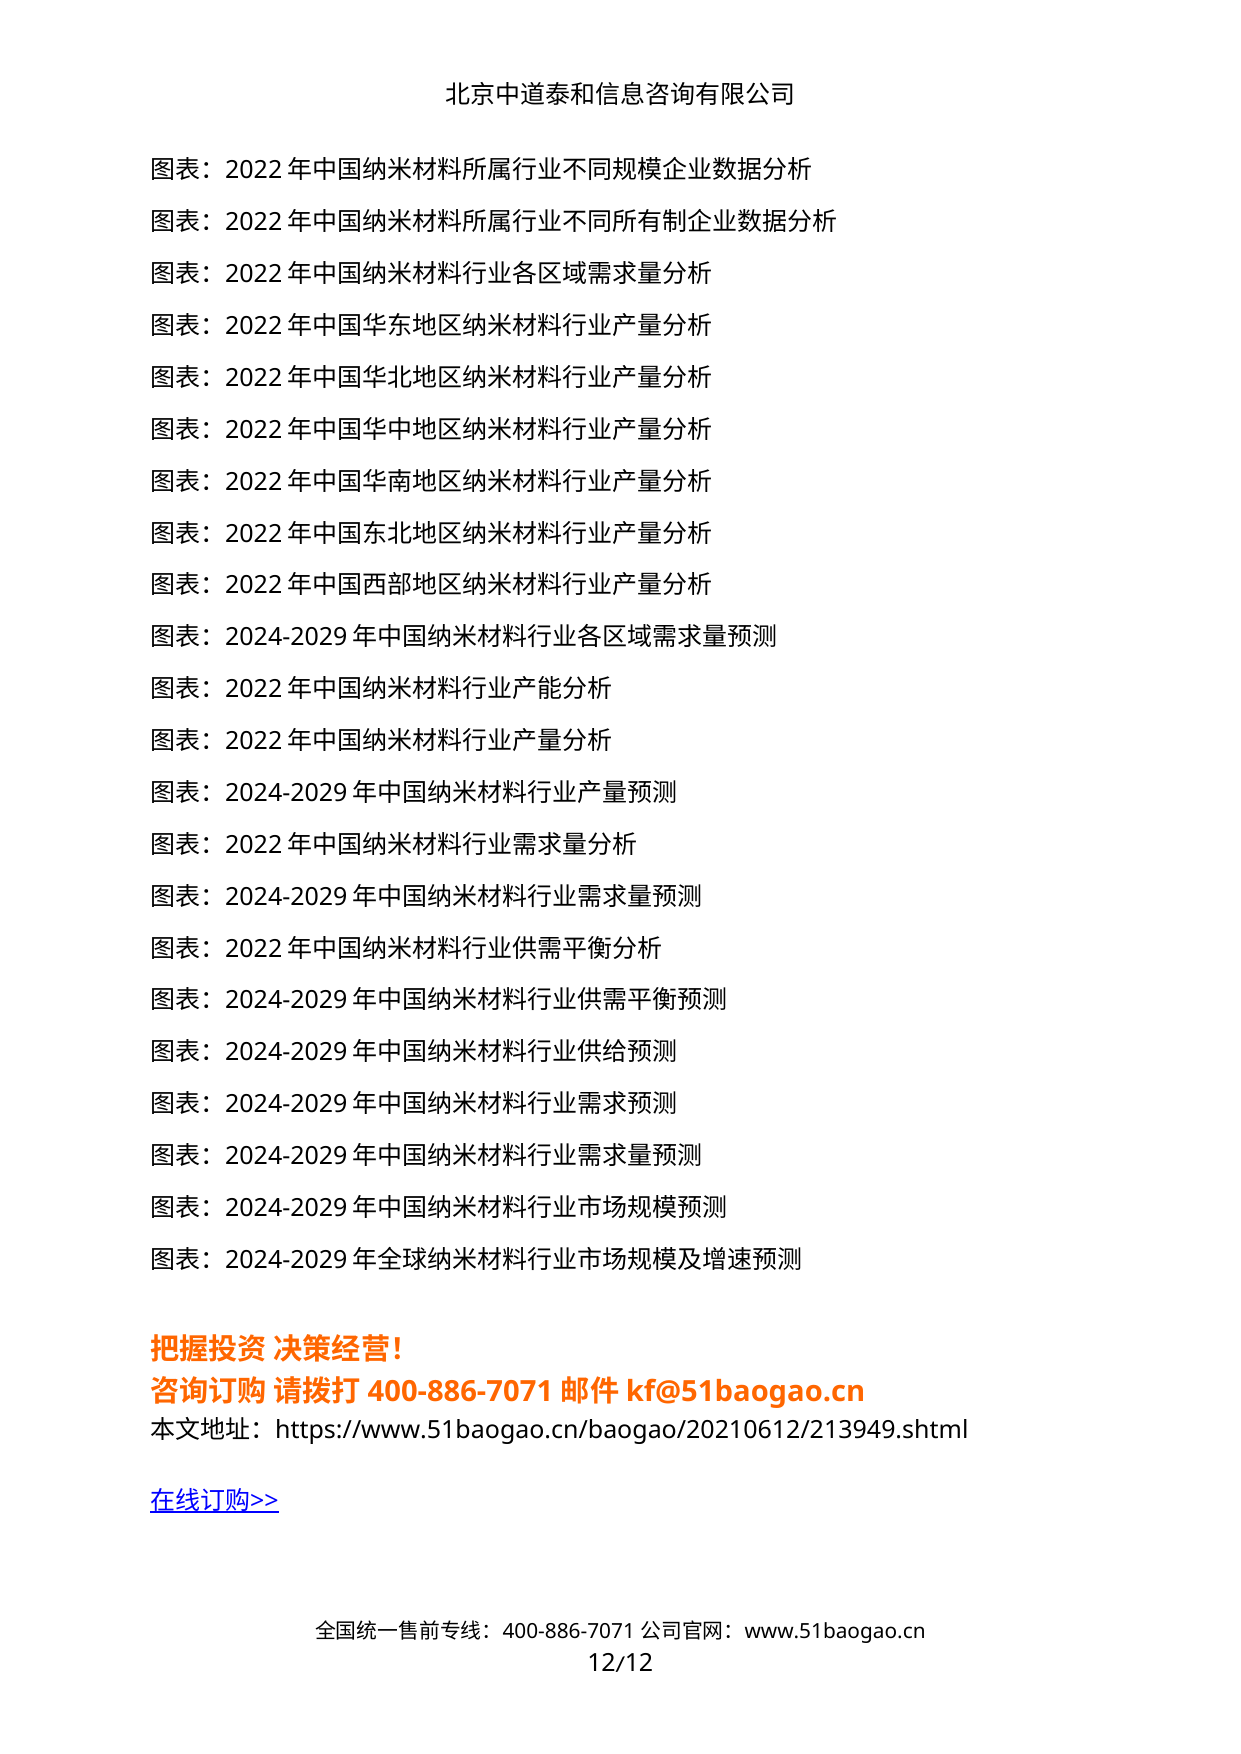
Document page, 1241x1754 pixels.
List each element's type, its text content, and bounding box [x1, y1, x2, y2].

text 图表：2022年中国纳米材料行业各区域需求量分析 [150, 254, 1090, 290]
text 图表：2022年中国纳米材料所属行业不同所有制企业数据分析 [150, 202, 1090, 238]
text 把握投资 决策经营！咨询订购 请拨打 400-886-7071 邮件 kf@51baogao.cn本文地址：https://www.51baogao.cn/baogao/20210612/213949.shtml [150, 1291, 1090, 1446]
text 图表：2024-2029年中国纳米材料行业需求预测 [150, 1084, 1090, 1120]
text 图表：2024-2029年全球纳米材料行业市场规模及增速预测 [150, 1239, 1090, 1276]
text 图表：2022年中国纳米材料行业需求量分析 [150, 824, 1090, 861]
text 图表：2024-2029年中国纳米材料行业供给预测 [150, 1032, 1090, 1068]
text 图表：2022年中国华东地区纳米材料行业产量分析 [150, 306, 1090, 342]
text 图表：2024-2029年中国纳米材料行业产量预测 [150, 772, 1090, 809]
text 图表：2024-2029年中国纳米材料行业市场规模预测 [150, 1187, 1090, 1224]
text 图表：2024-2029年中国纳米材料行业需求量预测 [150, 876, 1090, 912]
text 图表：2022年中国纳米材料所属行业不同规模企业数据分析 [150, 150, 1090, 186]
text 图表：2022年中国华南地区纳米材料行业产量分析 [150, 461, 1090, 497]
text 图表：2022年中国华中地区纳米材料行业产量分析 [150, 409, 1090, 446]
text 图表：2022年中国纳米材料行业产量分析 [150, 721, 1090, 757]
text 图表：2024-2029年中国纳米材料行业各区域需求量预测 [150, 617, 1090, 653]
text 图表：2022年中国西部地区纳米材料行业产量分析 [150, 565, 1090, 601]
text 在线订购>> [150, 1446, 1090, 1517]
text 图表：2022年中国纳米材料行业产能分析 [150, 669, 1090, 705]
text 图表：2022年中国华北地区纳米材料行业产量分析 [150, 357, 1090, 394]
text 图表：2022年中国东北地区纳米材料行业产量分析 [150, 513, 1090, 549]
text 图表：2024-2029年中国纳米材料行业需求量预测 [150, 1136, 1090, 1172]
text 图表：2022年中国纳米材料行业供需平衡分析 [150, 928, 1090, 964]
text 图表：2024-2029年中国纳米材料行业供需平衡预测 [150, 980, 1090, 1016]
